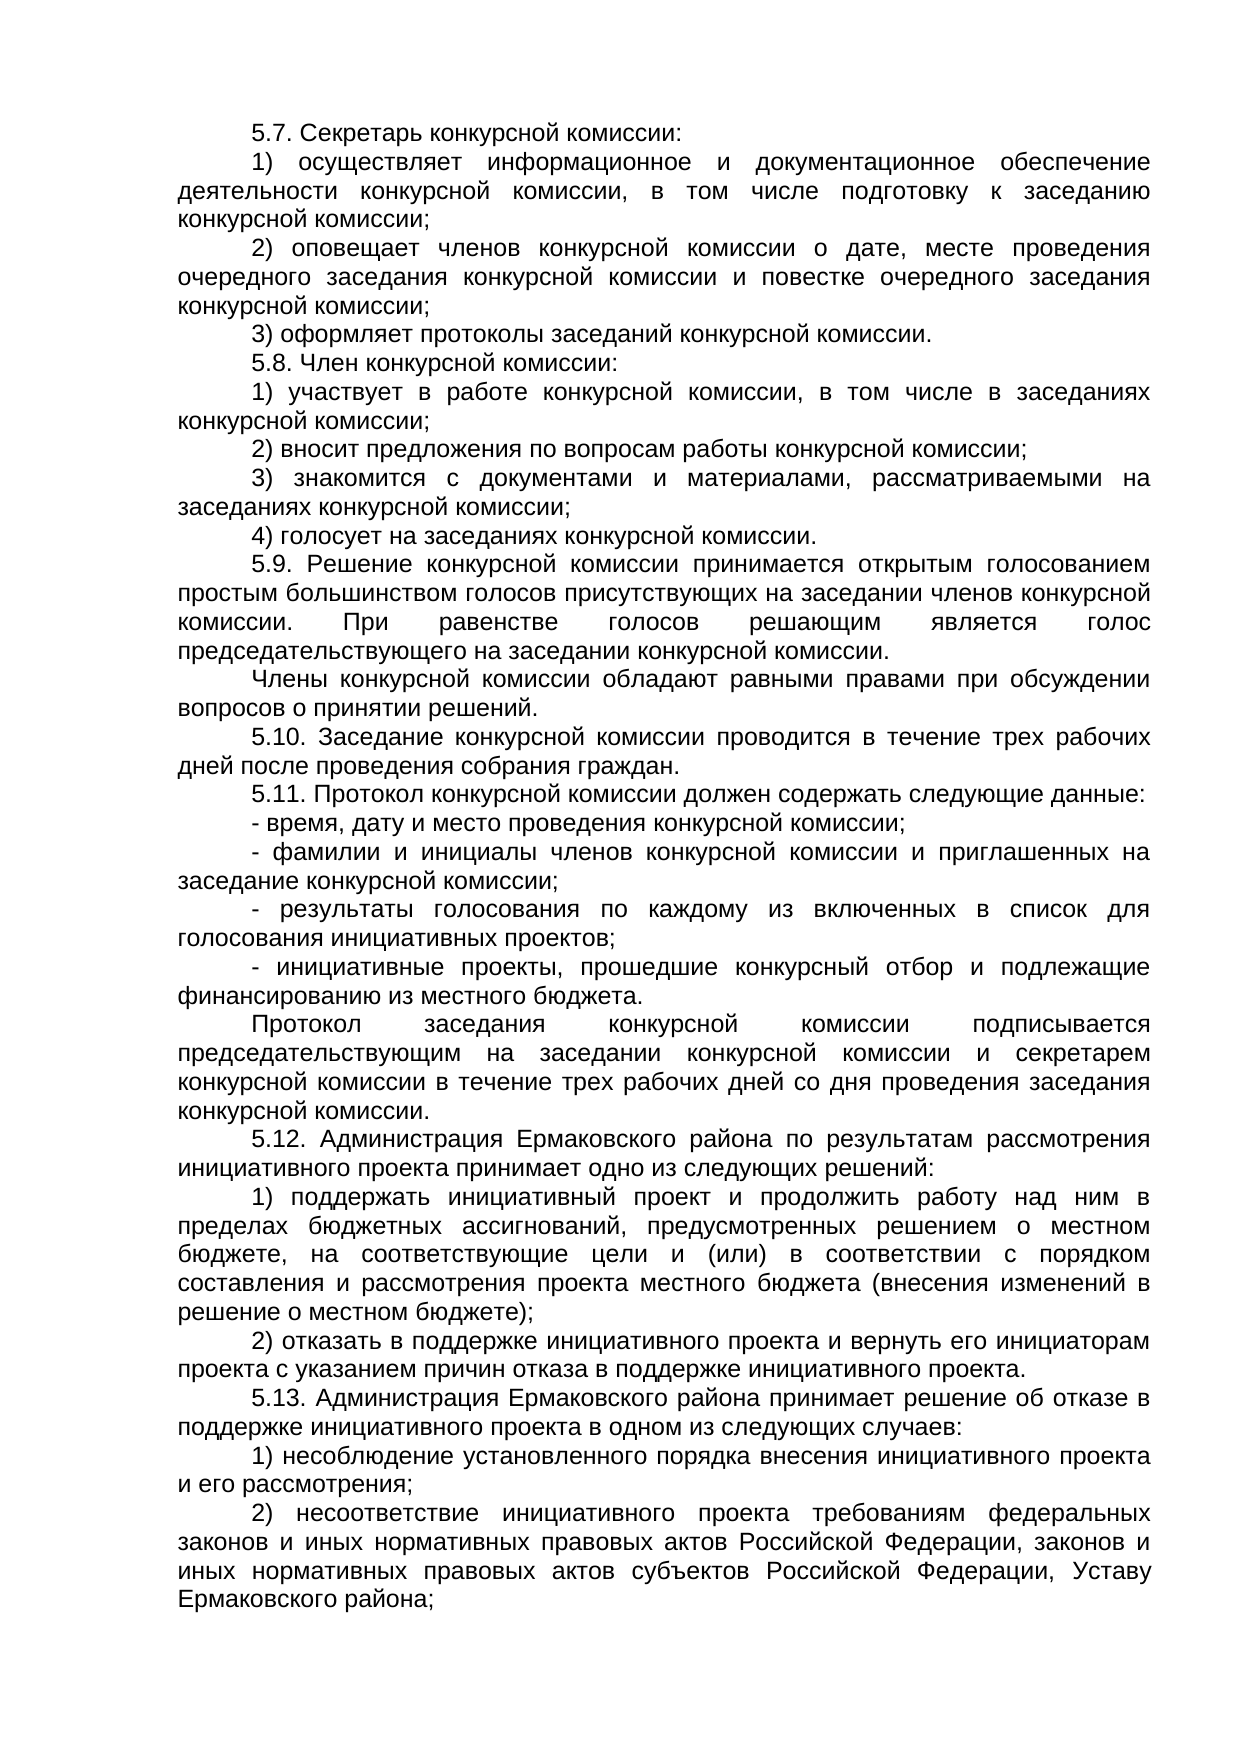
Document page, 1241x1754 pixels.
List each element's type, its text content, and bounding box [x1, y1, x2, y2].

text 1) участвует в работе конкурсной комиссии, в том числе в заседаниях конкурсной комиссии; [177, 377, 1152, 434]
text 5.7. Секретарь конкурсной комиссии: [177, 118, 1152, 147]
text 2) вносит предложения по вопросам работы конкурсной комиссии; [177, 434, 1152, 463]
text 1) осуществляет информационное и документационное обеспечение деятельности конкурсной комиссии, в том числе подготовку к заседанию конкурсной комиссии; [177, 147, 1152, 233]
text 5.10. Заседание конкурсной комиссии проводится в течение трех рабочих дней после проведения собрания граждан. [177, 722, 1152, 779]
text 1) несоблюдение установленного порядка внесения инициативного проекта и его рассмотрения; [177, 1441, 1152, 1498]
text - результаты голосования по каждому из включенных в список для голосования инициативных проектов; [177, 894, 1152, 952]
text 5.12. Администрация Ермаковского района по результатам рассмотрения инициативного проекта принимает одно из следующих решений: [177, 1124, 1152, 1182]
text 5.11. Протокол конкурсной комиссии должен содержать следующие данные: [177, 779, 1152, 808]
text 5.13. Администрация Ермаковского района принимает решение об отказе в поддержке инициативного проекта в одном из следующих случаев: [177, 1383, 1152, 1441]
text 3) знакомится с документами и материалами, рассматриваемыми на заседаниях конкурсной комиссии; [177, 463, 1152, 521]
text - фамилии и инициалы членов конкурсной комиссии и приглашенных на заседание конкурсной комиссии; [177, 837, 1152, 894]
text 5.8. Член конкурсной комиссии: [177, 348, 1152, 377]
text Протокол заседания конкурсной комиссии подписывается председательствующим на заседании конкурсной комиссии и секретарем конкурсной комиссии в течение трех рабочих дней со дня проведения заседания конкурсной комиссии. [177, 1009, 1152, 1124]
text 4) голосует на заседаниях конкурсной комиссии. [177, 521, 1152, 549]
text 2) несоответствие инициативного проекта требованиям федеральных законов и иных нормативных правовых актов Российской Федерации, законов и иных нормативных правовых актов субъектов Российской Федерации, Уставу Ермаковского района; [177, 1498, 1152, 1613]
text 2) оповещает членов конкурсной комиссии о дате, месте проведения очередного заседания конкурсной комиссии и повестке очередного заседания конкурсной комиссии; [177, 233, 1152, 319]
text 3) оформляет протоколы заседаний конкурсной комиссии. [177, 319, 1152, 348]
text Члены конкурсной комиссии обладают равными правами при обсуждении вопросов о принятии решений. [177, 664, 1152, 722]
text 5.9. Решение конкурсной комиссии принимается открытым голосованием простым большинством голосов присутствующих на заседании членов конкурсной комиссии. При равенстве голосов решающим является голос председательствующего на заседании конкурсной комиссии. [177, 549, 1152, 664]
text 1) поддержать инициативный проект и продолжить работу над ним в пределах бюджетных ассигнований, предусмотренных решением о местном бюджете, на соответствующие цели и (или) в соответствии с порядком составления и рассмотрения проекта местного бюджета (внесения изменений в решение о местном бюджете); [177, 1182, 1152, 1326]
text 2) отказать в поддержке инициативного проекта и вернуть его инициаторам проекта с указанием причин отказа в поддержке инициативного проекта. [177, 1326, 1152, 1383]
text - время, дату и место проведения конкурсной комиссии; [177, 808, 1152, 837]
text - инициативные проекты, прошедшие конкурсный отбор и подлежащие финансированию из местного бюджета. [177, 952, 1152, 1009]
